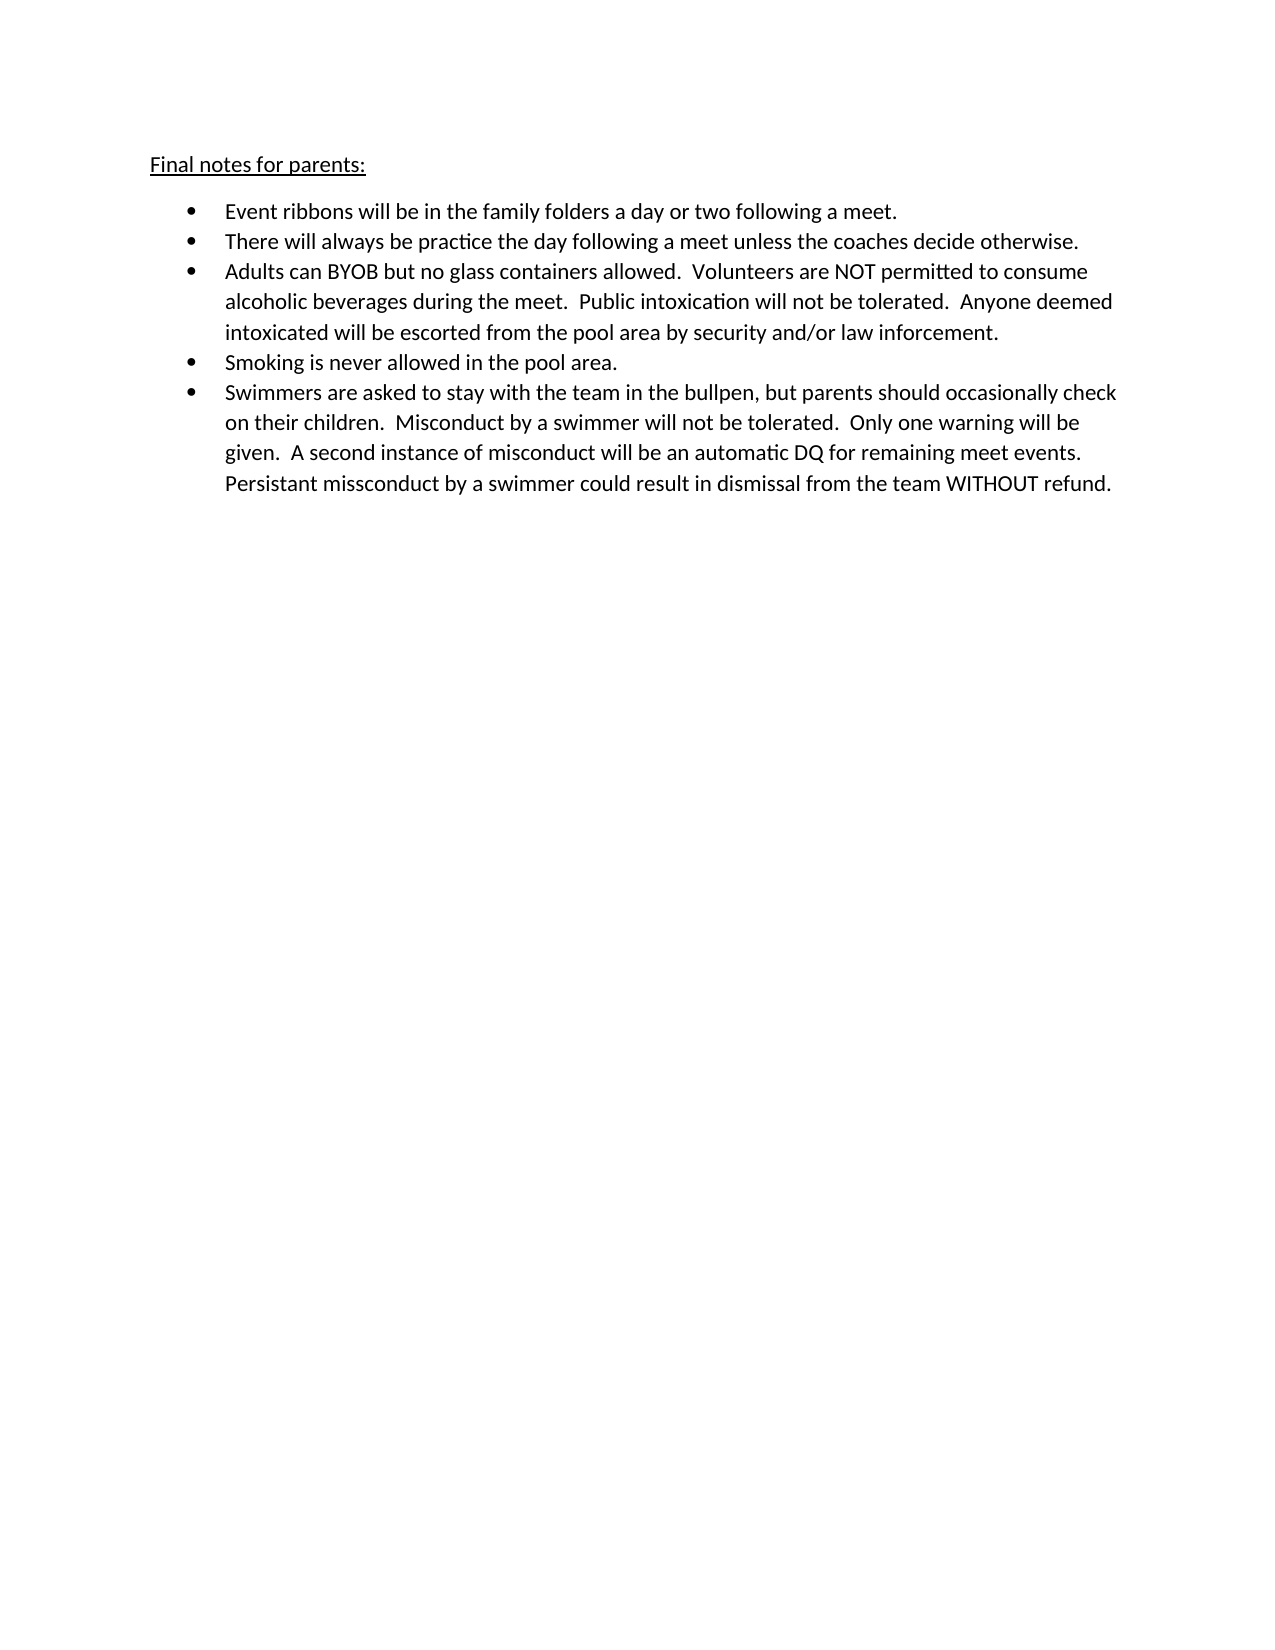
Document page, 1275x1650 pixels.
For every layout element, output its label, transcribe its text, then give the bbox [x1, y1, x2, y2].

list Event ribbons will be in the family folders a day or two following a meet. [187, 197, 1125, 225]
list Smoking is never allowed in the pool area. [187, 348, 1125, 376]
text Final notes for parents: [150, 150, 1125, 178]
list Adults can BYOB but no glass containers allowed. Volunteers are NOT permitted to consume alcoholic beverages during the meet. Public intoxication will not be tolerated. Anyone deemed intoxicated will be escorted from the pool area by security and/or law inforcement. [187, 257, 1125, 346]
list There will always be practice the day following a meet unless the coaches decide otherwise. [187, 227, 1125, 255]
list Swimmers are asked to stay with the team in the bullpen, but parents should occasionally check on their children. Misconduct by a swimmer will not be tolerated. Only one warning will be given. A second instance of misconduct will be an automatic DQ for remaining meet events. Persistant missconduct by a swimmer could result in dismissal from the team WITHOUT refund. [187, 378, 1125, 497]
